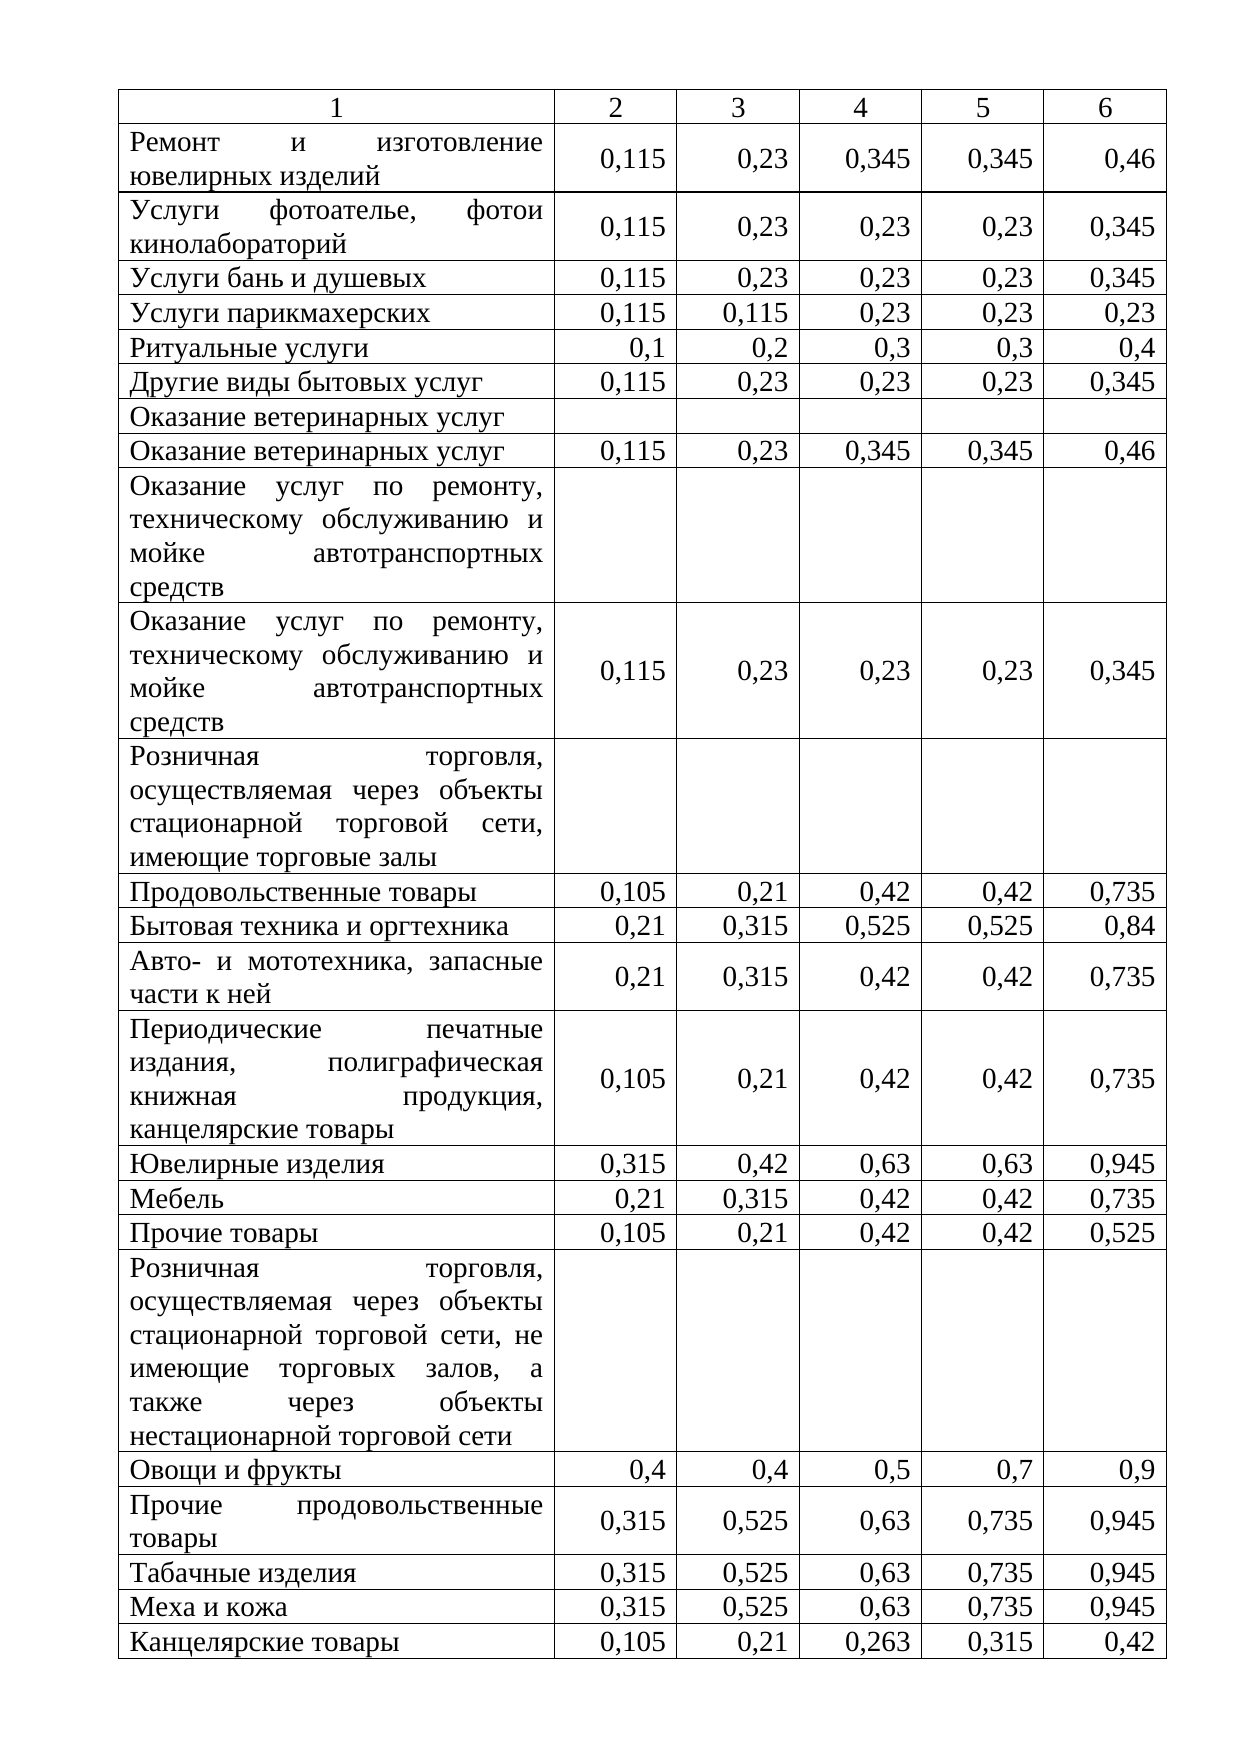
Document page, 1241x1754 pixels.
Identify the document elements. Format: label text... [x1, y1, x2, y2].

table_cell [800, 1250, 921, 1451]
table_cell 0,315 [922, 1624, 1043, 1658]
table_cell 0,105 [555, 1624, 676, 1658]
table_cell 0,42 [800, 874, 921, 907]
table_cell 0,23 [800, 261, 921, 294]
table_cell Оказание ветеринарных услуг [119, 434, 554, 467]
table_cell 0,345 [1044, 193, 1166, 259]
table_cell 0,42 [922, 874, 1043, 907]
table_cell 0,345 [1044, 364, 1166, 398]
table_cell Периодические печатные издания, полиграфическая книжная продукция, канцелярские товары [119, 1011, 554, 1145]
table_cell [555, 468, 676, 602]
table_cell 0,21 [555, 908, 676, 942]
table_cell 0,42 [922, 1011, 1043, 1145]
table_cell 0,345 [1044, 603, 1166, 737]
table_cell 0,2 [677, 330, 799, 363]
table_cell Прочие товары [119, 1215, 554, 1249]
table_cell 0,63 [800, 1487, 921, 1554]
table_cell Продовольственные товары [119, 874, 554, 907]
table_cell 0,23 [800, 603, 921, 737]
table_cell Ритуальные услуги [119, 330, 554, 363]
table_cell [922, 399, 1043, 432]
table_cell 0,23 [677, 124, 799, 191]
table_cell 0,42 [677, 1146, 799, 1180]
table_cell 0,945 [1044, 1146, 1166, 1180]
table_cell [677, 1250, 799, 1451]
table_cell 0,63 [800, 1555, 921, 1588]
table_cell 0,4 [555, 1452, 676, 1486]
table_cell 0,46 [1044, 434, 1166, 467]
table_cell 0,315 [677, 908, 799, 942]
table_cell 0,105 [555, 874, 676, 907]
table_cell [922, 468, 1043, 602]
table_cell 0,23 [922, 261, 1043, 294]
table_cell 0,525 [922, 908, 1043, 942]
table_cell 0,315 [677, 943, 799, 1010]
table_cell [922, 739, 1043, 873]
table_cell [555, 1250, 676, 1451]
table_cell 0,345 [1044, 261, 1166, 294]
table_cell 0,115 [555, 434, 676, 467]
table_cell 0,23 [677, 434, 799, 467]
table_cell 0,525 [800, 908, 921, 942]
table_cell 0,42 [800, 943, 921, 1010]
table_cell 0,4 [677, 1452, 799, 1486]
table_cell 0,345 [800, 434, 921, 467]
table_cell Ювелирные изделия [119, 1146, 554, 1180]
table_cell 0,115 [555, 364, 676, 398]
table_cell Бытовая техника и оргтехника [119, 908, 554, 942]
table_cell 0,5 [800, 1452, 921, 1486]
table_cell 0,23 [800, 295, 921, 329]
table_cell Оказание услуг по ремонту, техническому обслуживанию и мойке автотранспортных средств [119, 603, 554, 737]
table_cell 0,23 [677, 193, 799, 259]
table_cell 0,315 [677, 1181, 799, 1214]
table_cell Меха и кожа [119, 1590, 554, 1623]
table_cell [677, 468, 799, 602]
table_cell 0,42 [800, 1011, 921, 1145]
table_cell 0,7 [922, 1452, 1043, 1486]
table_cell Оказание услуг по ремонту, техническому обслуживанию и мойке автотранспортных средств [119, 468, 554, 602]
table_cell 0,46 [1044, 124, 1166, 191]
table_cell Другие виды бытовых услуг [119, 364, 554, 398]
table_cell 0,23 [800, 193, 921, 259]
table_cell 0,1 [555, 330, 676, 363]
table_cell 0,23 [922, 295, 1043, 329]
table_cell 0,42 [800, 1215, 921, 1249]
table_cell 0,23 [1044, 295, 1166, 329]
table_cell 0,735 [922, 1555, 1043, 1588]
table_cell Розничная торговля, осуществляемая через объекты стационарной торговой сети, имеющие торговые залы [119, 739, 554, 873]
table_cell 0,315 [555, 1590, 676, 1623]
table_cell [1044, 399, 1166, 432]
table_cell 0,105 [555, 1011, 676, 1145]
table_cell 0,21 [677, 1215, 799, 1249]
table_cell 0,945 [1044, 1555, 1166, 1588]
table_cell 0,115 [555, 603, 676, 737]
table_cell 0,63 [800, 1590, 921, 1623]
table_cell 0,945 [1044, 1487, 1166, 1554]
table_header 4 [800, 90, 921, 123]
table_cell 0,23 [922, 364, 1043, 398]
table_cell Розничная торговля, осуществляемая через объекты стационарной торговой сети, не имеющие торговых залов, а также через объекты нестационарной торговой сети [119, 1250, 554, 1451]
table_header 2 [555, 90, 676, 123]
table_cell [1044, 468, 1166, 602]
table_cell 0,115 [677, 295, 799, 329]
table_cell 0,23 [677, 603, 799, 737]
table_cell Овощи и фрукты [119, 1452, 554, 1486]
table_cell 0,115 [555, 261, 676, 294]
table_cell 0,21 [677, 1011, 799, 1145]
table_cell 0,345 [922, 124, 1043, 191]
table_cell 0,525 [677, 1590, 799, 1623]
table_cell Услуги бань и душевых [119, 261, 554, 294]
table_cell 0,115 [555, 124, 676, 191]
table_cell 0,3 [800, 330, 921, 363]
table_cell 0,263 [800, 1624, 921, 1658]
table_cell 0,525 [1044, 1215, 1166, 1249]
table_cell 0,84 [1044, 908, 1166, 942]
table_cell 0,21 [677, 874, 799, 907]
table_cell 0,63 [800, 1146, 921, 1180]
table_cell 0,345 [800, 124, 921, 191]
table_cell 0,63 [922, 1146, 1043, 1180]
table_cell Ремонт и изготовление ювелирных изделий [119, 124, 554, 191]
table_cell [800, 399, 921, 432]
table_cell 0,105 [555, 1215, 676, 1249]
table_cell [555, 399, 676, 432]
table_cell Авто- и мототехника, запасные части к ней [119, 943, 554, 1010]
table_cell 0,23 [800, 364, 921, 398]
table_cell 0,735 [922, 1590, 1043, 1623]
table_cell Услуги фотоателье, фотои кинолабораторий [119, 193, 554, 259]
table_cell [800, 468, 921, 602]
table_cell Прочие продовольственные товары [119, 1487, 554, 1554]
table_cell 0,23 [677, 261, 799, 294]
table_cell 0,23 [922, 603, 1043, 737]
table_cell 0,315 [555, 1555, 676, 1588]
table_cell 0,21 [677, 1624, 799, 1658]
table_cell 0,115 [555, 295, 676, 329]
table_cell 0,115 [555, 193, 676, 259]
table_header 6 [1044, 90, 1166, 123]
table_header 3 [677, 90, 799, 123]
table_cell 0,23 [677, 364, 799, 398]
table_cell 0,9 [1044, 1452, 1166, 1486]
table_cell [1044, 1250, 1166, 1451]
table_cell [555, 739, 676, 873]
table_cell [677, 399, 799, 432]
table_cell 0,4 [1044, 330, 1166, 363]
table_header 5 [922, 90, 1043, 123]
table_cell 0,315 [555, 1487, 676, 1554]
table_cell 0,23 [922, 193, 1043, 259]
table_cell [800, 739, 921, 873]
table_cell Услуги парикмахерских [119, 295, 554, 329]
table_cell 0,21 [555, 943, 676, 1010]
table_cell 0,42 [922, 943, 1043, 1010]
table_cell Табачные изделия [119, 1555, 554, 1588]
table_cell 0,735 [1044, 874, 1166, 907]
table_cell 0,735 [1044, 943, 1166, 1010]
table_cell 0,525 [677, 1555, 799, 1588]
table_cell 0,315 [555, 1146, 676, 1180]
table_cell [1044, 739, 1166, 873]
table_cell Мебель [119, 1181, 554, 1214]
table_cell Оказание ветеринарных услуг [119, 399, 554, 432]
table_cell 0,42 [922, 1181, 1043, 1214]
table_cell 0,735 [922, 1487, 1043, 1554]
table_cell 0,735 [1044, 1011, 1166, 1145]
table_cell Канцелярские товары [119, 1624, 554, 1658]
table_header 1 [119, 90, 554, 123]
table_cell 0,345 [922, 434, 1043, 467]
table_cell 0,945 [1044, 1590, 1166, 1623]
table_cell 0,735 [1044, 1181, 1166, 1214]
table_cell [677, 739, 799, 873]
table_cell 0,42 [922, 1215, 1043, 1249]
table_cell 0,42 [1044, 1624, 1166, 1658]
table_cell [922, 1250, 1043, 1451]
table_cell 0,21 [555, 1181, 676, 1214]
table_cell 0,3 [922, 330, 1043, 363]
table_cell 0,525 [677, 1487, 799, 1554]
table_cell 0,42 [800, 1181, 921, 1214]
